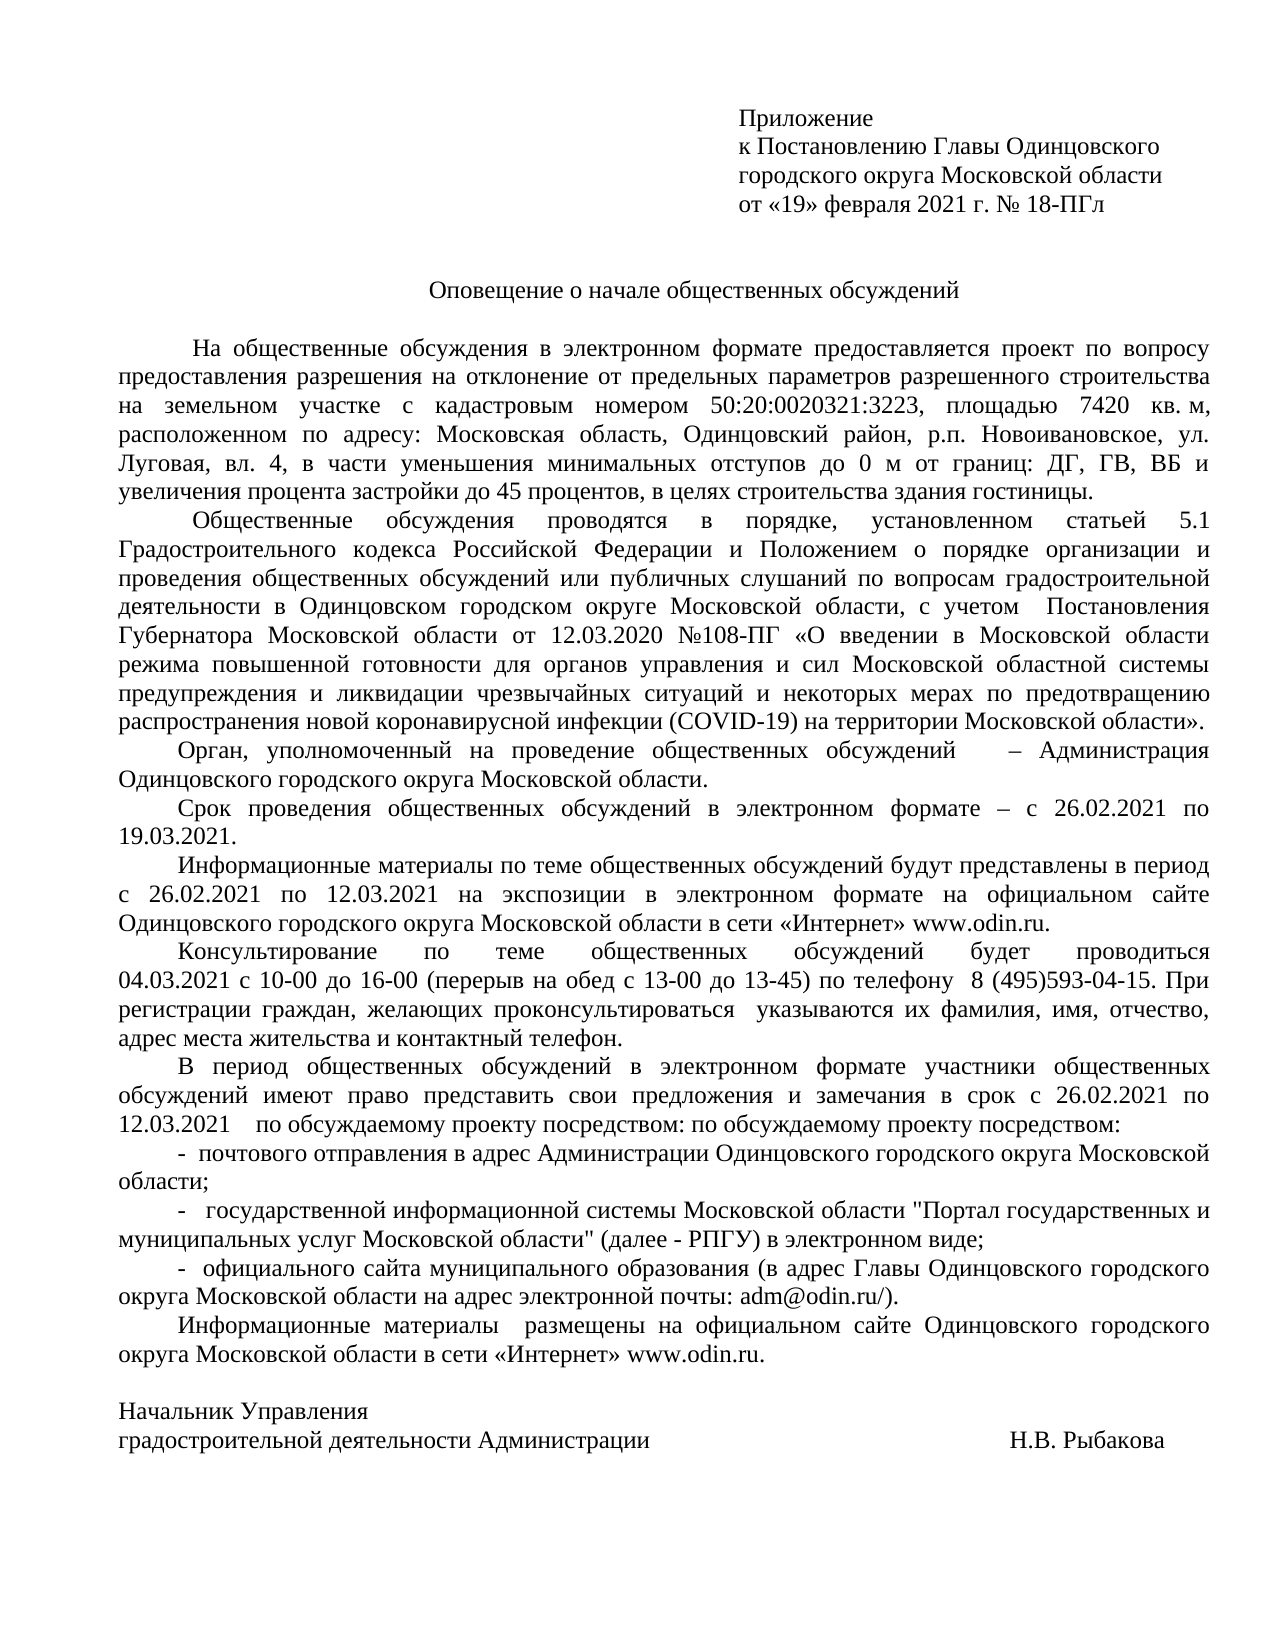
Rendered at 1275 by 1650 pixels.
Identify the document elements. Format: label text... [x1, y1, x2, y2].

text - государственной информационной системы Московской области "Портал государственных и муниципальных услуг Московской области" (далее - РПГУ) в электронном виде; [118, 1195, 1211, 1253]
text - официального сайта муниципального образования (в адрес Главы Одинцовского городского округа Московской области на адрес электронной почты: adm@odin.ru/). [118, 1253, 1211, 1310]
text Общественные обсуждения проводятся в порядке, установленном статьей 5.1 Градостроительного кодекса Российской Федерации и Положением о порядке организации и проведения общественных обсуждений или публичных слушаний по вопросам градостроительной деятельности в Одинцовском городском округе Московской области, с учетом Постановления Губернатора Московской области от 12.03.2020 №108-ПГ «О введении в Московской области режима повышенной готовности для органов управления и сил Московской областной системы предупреждения и ликвидации чрезвычайных ситуаций и некоторых мерах по предотвращению распространения новой коронавирусной инфекции (COVID-19) на территории Московской области». [118, 505, 1211, 735]
text Приложение [664, 103, 1211, 131]
text - почтового отправления в адрес Администрации Одинцовского городского округа Московской области; [118, 1138, 1211, 1195]
text Оповещение о начале общественных обсуждений [118, 275, 1211, 304]
text от «19» февраля 2021 г. № 18-ПГл [738, 189, 1211, 218]
text Консультирование по теме общественных обсуждений будет проводиться 04.03.2021 с 10-00 до 16-00 (перерыв на обед с 13-00 до 13-45) по телефону 8 (495)593-04-15. При регистрации граждан, желающих проконсультироваться указываются их фамилия, имя, отчество, адрес места жительства и контактный телефон. [118, 936, 1211, 1051]
text Информационные материалы по теме общественных обсуждений будут представлены в период с 26.02.2021 по 12.03.2021 на экспозиции в электронном формате на официальном сайте Одинцовского городского округа Московской области в сети «Интернет» www.odin.ru. [118, 850, 1211, 936]
text Срок проведения общественных обсуждений в электронном формате – с 26.02.2021 по 19.03.2021. [118, 793, 1211, 850]
text В период общественных обсуждений в электронном формате участники общественных обсуждений имеют право представить свои предложения и замечания в срок с 26.02.2021 по 12.03.2021 по обсуждаемому проекту посредством: по обсуждаемому проекту посредством: [118, 1051, 1211, 1138]
text На общественные обсуждения в электронном формате предоставляется проект по вопросу предоставления разрешения на отклонение от предельных параметров разрешенного строительства на земельном участке с кадастровым номером 50:20:0020321:3223, площадью 7420 кв. м, расположенном по адресу: Московская область, Одинцовский район, р.п. Новоивановское, ул. Луговая, вл. 4, в части уменьшения минимальных отступов до 0 м от границ: ДГ, ГВ, ВБ и увеличения процента застройки до 45 процентов, в целях строительства здания гостиницы. [118, 333, 1211, 505]
text Информационные материалы размещены на официальном сайте Одинцовского городского округа Московской области в сети «Интернет» www.odin.ru. [118, 1310, 1211, 1368]
text Начальник Управления [118, 1396, 1211, 1425]
text к Постановлению Главы Одинцовского городского округа Московской области [738, 131, 1211, 189]
text градостроительной деятельности Администрации Н.В. Рыбакова [118, 1425, 1211, 1454]
text Орган, уполномоченный на проведение общественных обсуждений – Администрация Одинцовского городского округа Московской области. [118, 735, 1211, 793]
